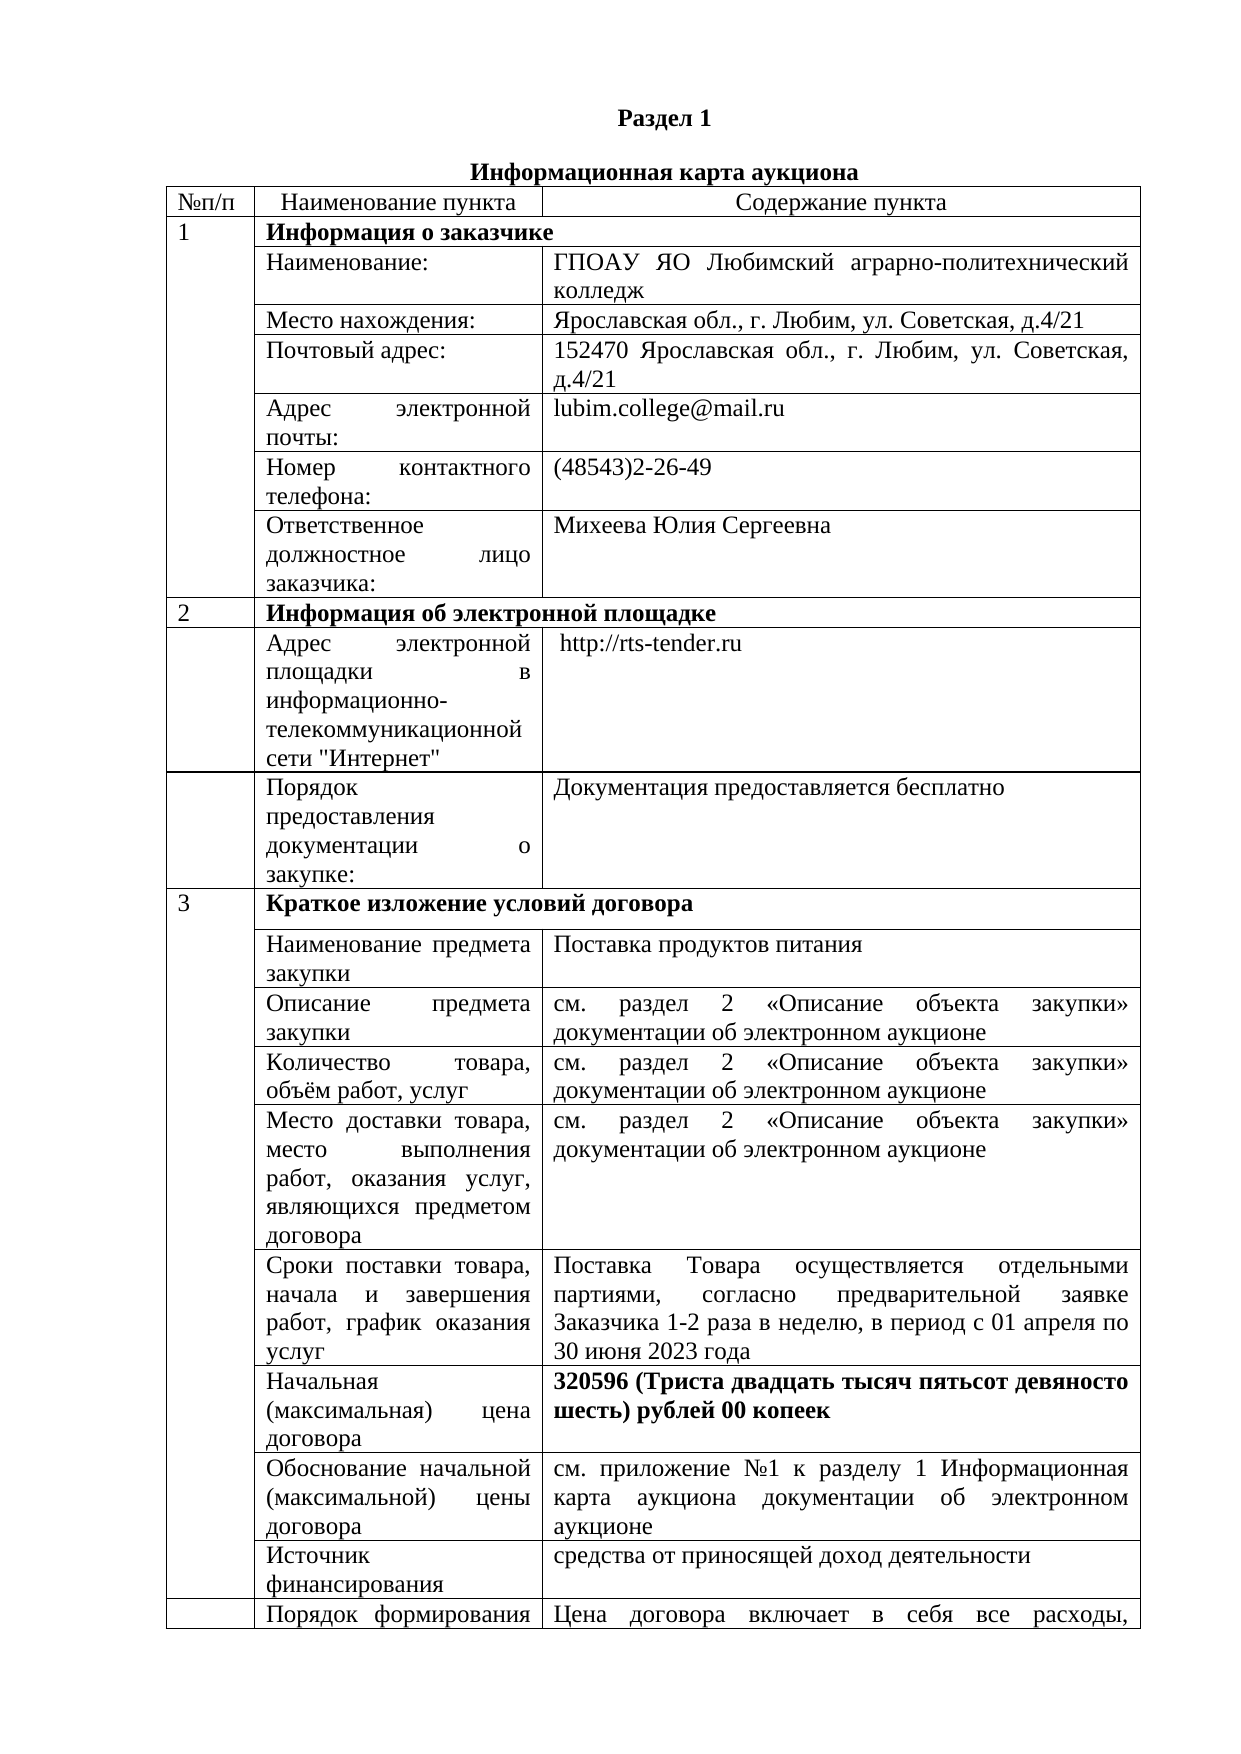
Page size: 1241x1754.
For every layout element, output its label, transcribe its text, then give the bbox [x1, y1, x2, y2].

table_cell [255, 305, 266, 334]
table_cell 152470 Ярославская обл., г. Любим, ул. Советская, д.4/21 [543, 335, 1140, 392]
table_cell Михеева Юлия Сергеевна [543, 511, 1140, 597]
table_cell 2 [167, 598, 254, 627]
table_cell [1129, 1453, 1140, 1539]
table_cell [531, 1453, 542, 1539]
table_cell http://rts-tender.ru [543, 628, 1140, 771]
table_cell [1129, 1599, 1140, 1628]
table_header Наименование пункта [255, 187, 542, 216]
text Раздел 1 [177, 103, 1152, 132]
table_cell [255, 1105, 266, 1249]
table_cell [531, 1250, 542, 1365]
table_cell средства от приносящей доход деятельности [543, 1541, 1140, 1598]
table_cell см. раздел 2 «Описание объекта закупки» документации об электронном аукционе [543, 988, 1140, 1046]
table_cell Наименование предмета закупки [255, 930, 542, 987]
table_cell Описание предмета закупки [255, 988, 542, 1046]
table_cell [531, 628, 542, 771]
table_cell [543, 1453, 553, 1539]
table_cell 3 [167, 889, 254, 1598]
table_cell см. раздел 2 «Описание объекта закупки» документации об электронном аукционе [543, 1105, 1140, 1249]
table_cell Ярославская обл., г. Любим, ул. Советская, д.4/21 [543, 305, 1140, 334]
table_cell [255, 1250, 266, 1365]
table_cell Документация предоставляется бесплатно [543, 773, 1140, 887]
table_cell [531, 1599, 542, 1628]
table_cell 320596 (Триста двадцать тысяч пятьсот девяносто шесть) рублей 00 копеек [543, 1366, 1140, 1452]
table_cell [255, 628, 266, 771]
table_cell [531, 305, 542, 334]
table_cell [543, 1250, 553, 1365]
table_cell lubim.college@mail.ru [543, 394, 1140, 451]
table_header №п/п [167, 187, 254, 216]
table_cell Почтовый адрес: [255, 335, 542, 392]
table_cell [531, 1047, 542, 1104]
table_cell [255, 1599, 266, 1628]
table_cell ГПОАУ ЯО Любимский аграрно-политехнический колледж [543, 247, 1140, 304]
table_cell Ответственное должностное лицо заказчика: [255, 511, 542, 597]
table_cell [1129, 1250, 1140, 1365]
table_cell [167, 628, 254, 771]
table_cell Краткое изложение условий договора [255, 889, 1140, 928]
text Информационная карта аукциона [177, 157, 1152, 186]
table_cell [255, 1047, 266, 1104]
table_cell (48543)2-26-49 [543, 452, 1140, 509]
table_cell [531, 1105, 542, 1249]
table_cell Информация об электронной площадке [255, 598, 1140, 627]
table_cell [167, 773, 254, 887]
table_header Содержание пункта [543, 187, 1140, 216]
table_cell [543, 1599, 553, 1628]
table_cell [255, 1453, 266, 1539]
table_cell [167, 1599, 254, 1628]
table_cell см. раздел 2 «Описание объекта закупки» документации об электронном аукционе [543, 1047, 1140, 1104]
table_cell Поставка продуктов питания [543, 930, 1140, 987]
table_cell Наименование: [255, 247, 542, 304]
table_cell 1 [167, 217, 254, 597]
table_cell Информация о заказчике [255, 217, 1140, 246]
